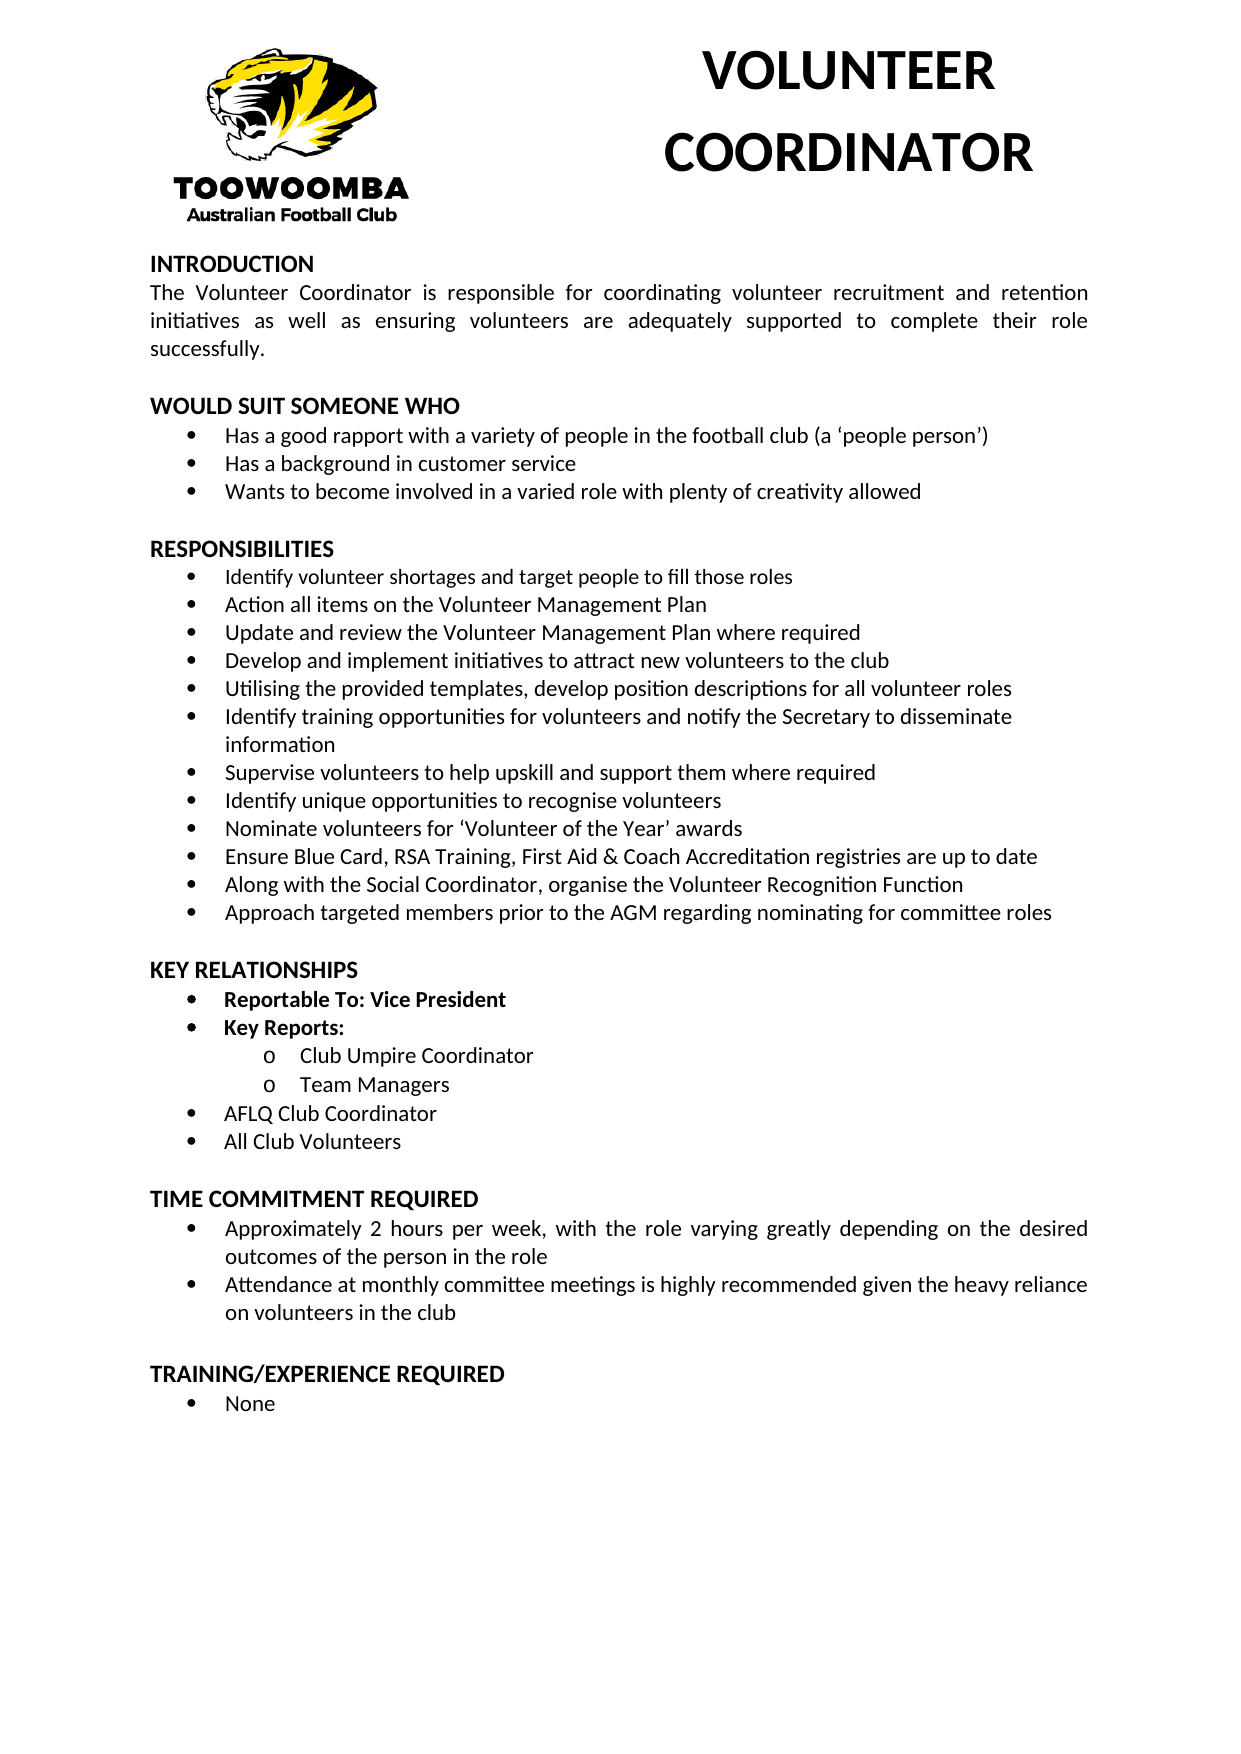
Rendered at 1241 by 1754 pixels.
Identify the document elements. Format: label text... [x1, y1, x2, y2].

list Approach targeted members prior to the AGM regarding nominating for committee roles [187, 898, 1090, 926]
list Update and review the Volunteer Management Plan where required [187, 618, 1090, 646]
text The Volunteer Coordinator is responsible for coordinating volunteer recruitment and retention initiatives as well as ensuring volunteers are adequately supported to complete their role successfully. [150, 278, 1090, 362]
list Has a background in customer service [187, 449, 1090, 477]
list Supervise volunteers to help upskill and support them where required [187, 758, 1090, 786]
list Identify unique opportunities to recognise volunteers [187, 786, 1090, 814]
text TRAINING/EXPERIENCE REQUIRED [150, 1358, 1090, 1389]
list Develop and implement initiatives to attract new volunteers to the club [187, 646, 1090, 674]
list AFLQ Club Coordinator [187, 1099, 1090, 1127]
list Wants to become involved in a varied role with plenty of creativity allowed [187, 477, 1090, 505]
list Action all items on the Volunteer Management Plan [187, 590, 1090, 618]
list Key Reports: [187, 1013, 1090, 1041]
text INTRODUCTION [150, 248, 1090, 278]
list Has a good rapport with a variety of people in the football club (a ‘people person’) [187, 421, 1090, 449]
list Utilising the provided templates, develop position descriptions for all volunteer roles [187, 674, 1090, 702]
list Identify volunteer shortages and target people to fill those roles [187, 563, 1090, 590]
list Reportable To: Vice President [187, 985, 1090, 1013]
text KEY RELATIONSHIPS [150, 954, 1090, 985]
list All Club Volunteers [187, 1127, 1090, 1155]
text TIME COMMITMENT REQUIRED [150, 1183, 1090, 1214]
list Approximately 2 hours per week, with the role varying greatly depending on the desired outcomes of the person in the role [187, 1214, 1090, 1270]
list Nominate volunteers for ‘Volunteer of the Year’ awards [187, 814, 1090, 842]
list Team Managers [262, 1070, 1090, 1099]
list Along with the Social Coordinator, organise the Volunteer Recognition Function [187, 870, 1090, 898]
list Identify training opportunities for volunteers and notify the Secretary to disseminate information [187, 702, 1090, 758]
list Club Umpire Coordinator [262, 1041, 1090, 1070]
list Ensure Blue Card, RSA Training, First Aid & Coach Accreditation registries are up to date [187, 842, 1090, 870]
list Attendance at monthly committee meetings is highly recommended given the heavy reliance on volunteers in the club [187, 1270, 1090, 1326]
list None [187, 1389, 1090, 1417]
text WOULD SUIT SOMEONE WHO [150, 390, 1090, 421]
picture [150, 29, 434, 242]
text RESPONSIBILITIES [150, 533, 1090, 563]
